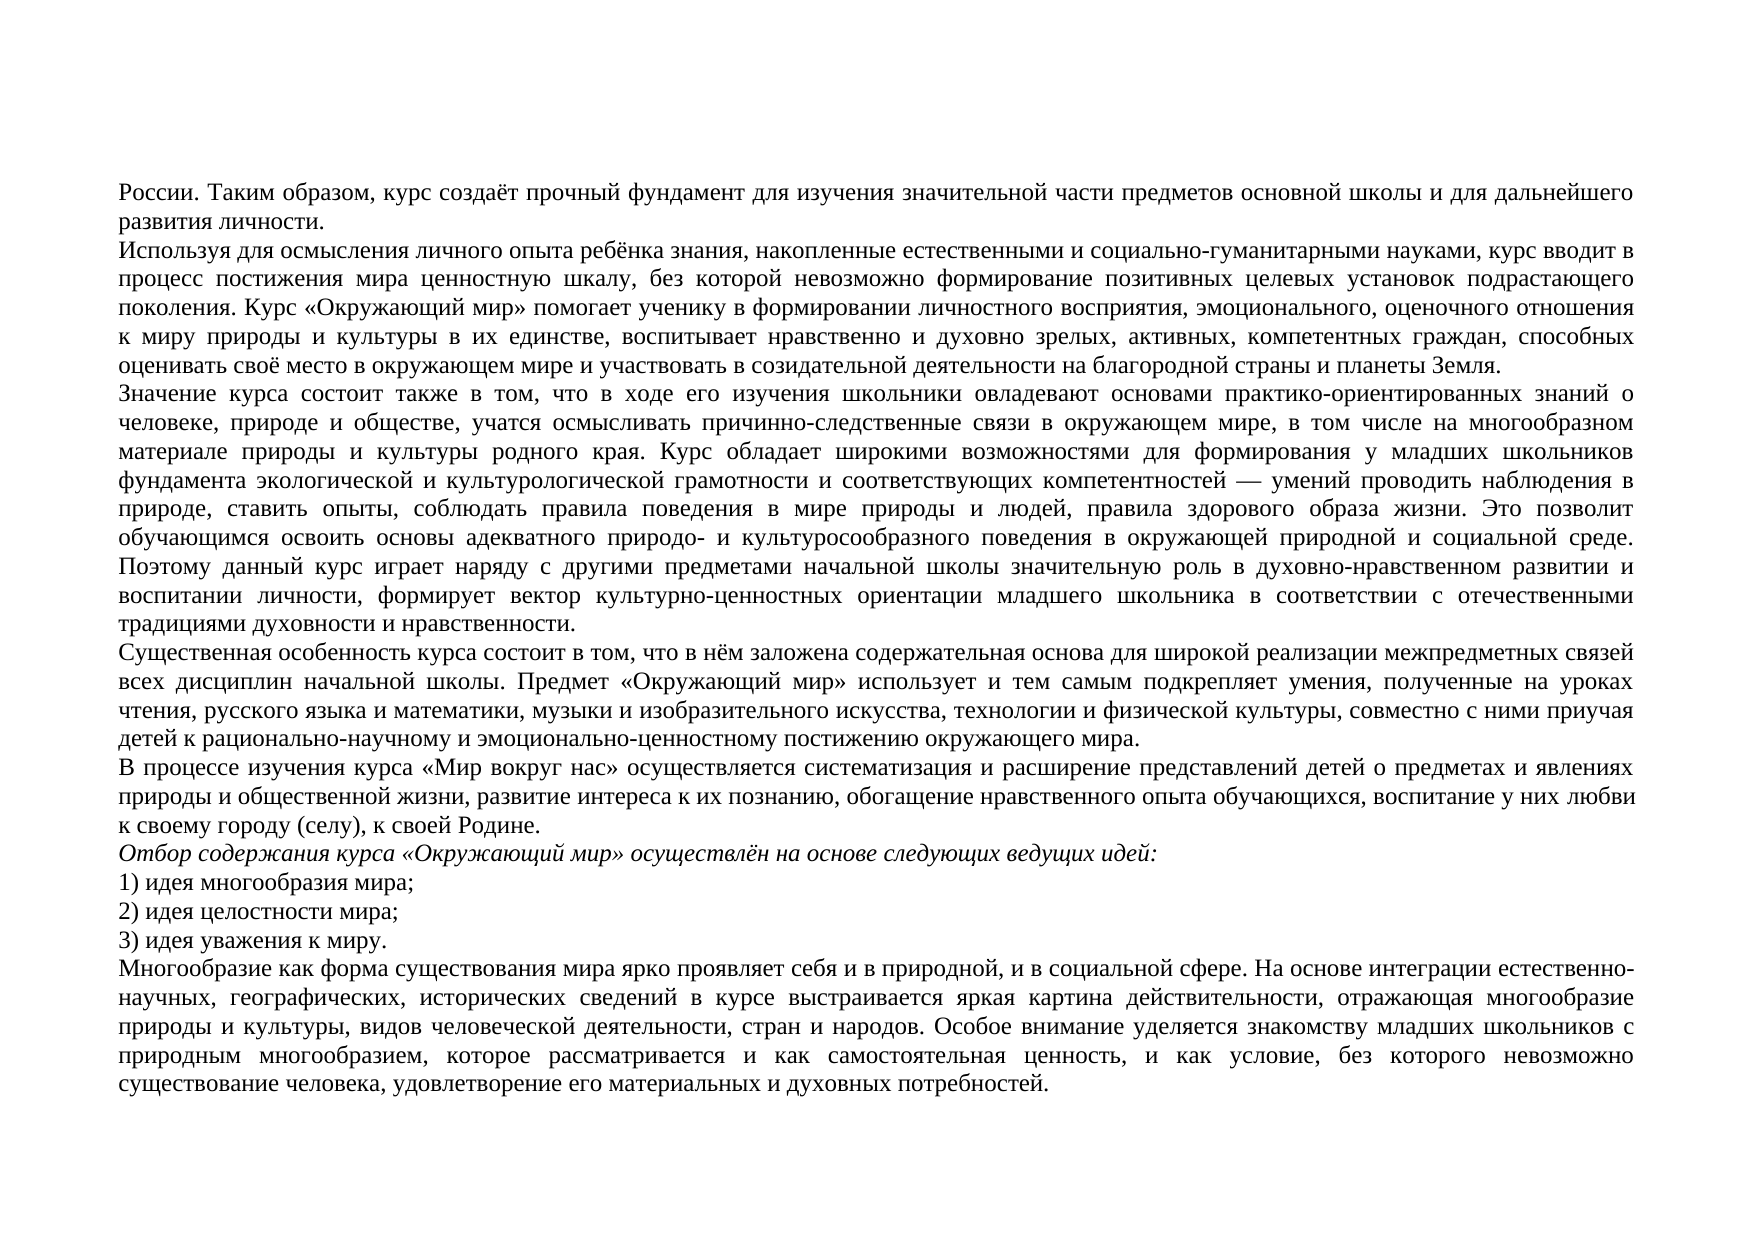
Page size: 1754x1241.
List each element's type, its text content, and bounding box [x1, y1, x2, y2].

text Существенная особенность курса состоит в том, что в нём заложена содержательная основа для широкой реализации межпредметных связей всех дисциплин начальной школы. Предмет «Окружающий мир» использует и тем самым подкрепляет умения, полученные на уроках чтения, русского языка и математики, музыки и изобразительного искусства, технологии и физической культуры, совместно с ними приучая детей к рационально-научному и эмоционально-ценностному постижению окружающего мира. [118, 637, 1636, 752]
text Значение курса состоит также в том, что в ходе его изучения школьники овладевают основами практико-ориентированных знаний о человеке, природе и обществе, учатся осмысливать причинно-следственные связи в окружающем мире, в том числе на многообразном материале природы и культуры родного края. Курс обладает широкими возможностями для формирования у младших школьников фундамента экологической и культурологической грамотности и соответствующих компетентностей — умений проводить наблюдения в природе, ставить опыты, соблюдать правила поведения в мире природы и людей, правила здорового образа жизни. Это позволит обучающимся освоить основы адекватного природо- и культуросообразного поведения в окружающей природной и социальной среде. Поэтому данный курс играет наряду с другими предметами начальной школы значительную роль в духовно-нравственном развитии и воспитании личности, формирует вектор культурно-ценностных ориентации младшего школьника в соответствии с отечественными традициями духовности и нравственности. [118, 378, 1636, 637]
text 3) идея уважения к миру. [118, 925, 1636, 953]
text Многообразие как форма существования мира ярко проявляет себя и в природной, и в социальной сфере. На основе интеграции естественно-научных, географических, исторических сведений в курсе выстраивается яркая картина действительности, отражающая многообразие природы и культуры, видов человеческой деятельности, стран и народов. Особое внимание уделяется знакомству младших школьников с природным многообразием, которое рассматривается и как самостоятельная ценность, и как условие, без которого невозможно существование человека, удовлетворение его материальных и духовных потребностей. [118, 953, 1636, 1097]
text 2) идея целостности мира; [118, 896, 1636, 925]
text В процессе изучения курса «Мир вокруг нас» осуществляется систематизация и расширение представлений детей о предметах и явлениях природы и общественной жизни, развитие интереса к их познанию, обогащение нравственного опыта обучающихся, воспитание у них любви к своему городу (селу), к своей Родине. [118, 752, 1636, 838]
text 1) идея многообразия мира; [118, 867, 1636, 896]
text Используя для осмысления личного опыта ребёнка знания, накопленные естественными и социально-гуманитарными науками, курс вводит в процесс постижения мира ценностную шкалу, без которой невозможно формирование позитивных целевых установок подрастающего поколения. Курс «Окружающий мир» помогает ученику в формировании личностного восприятия, эмоционального, оценочного отношения к миру природы и культуры в их единстве, воспитывает нравственно и духовно зрелых, активных, компетентных граждан, способных оценивать своё место в окружающем мире и участвовать в созидательной деятельности на благородной страны и планеты Земля. [118, 235, 1636, 378]
text Отбор содержания курса «Окружающий мир» осуществлён на основе следующих ведущих идей: [118, 838, 1636, 867]
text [118, 177, 1636, 235]
